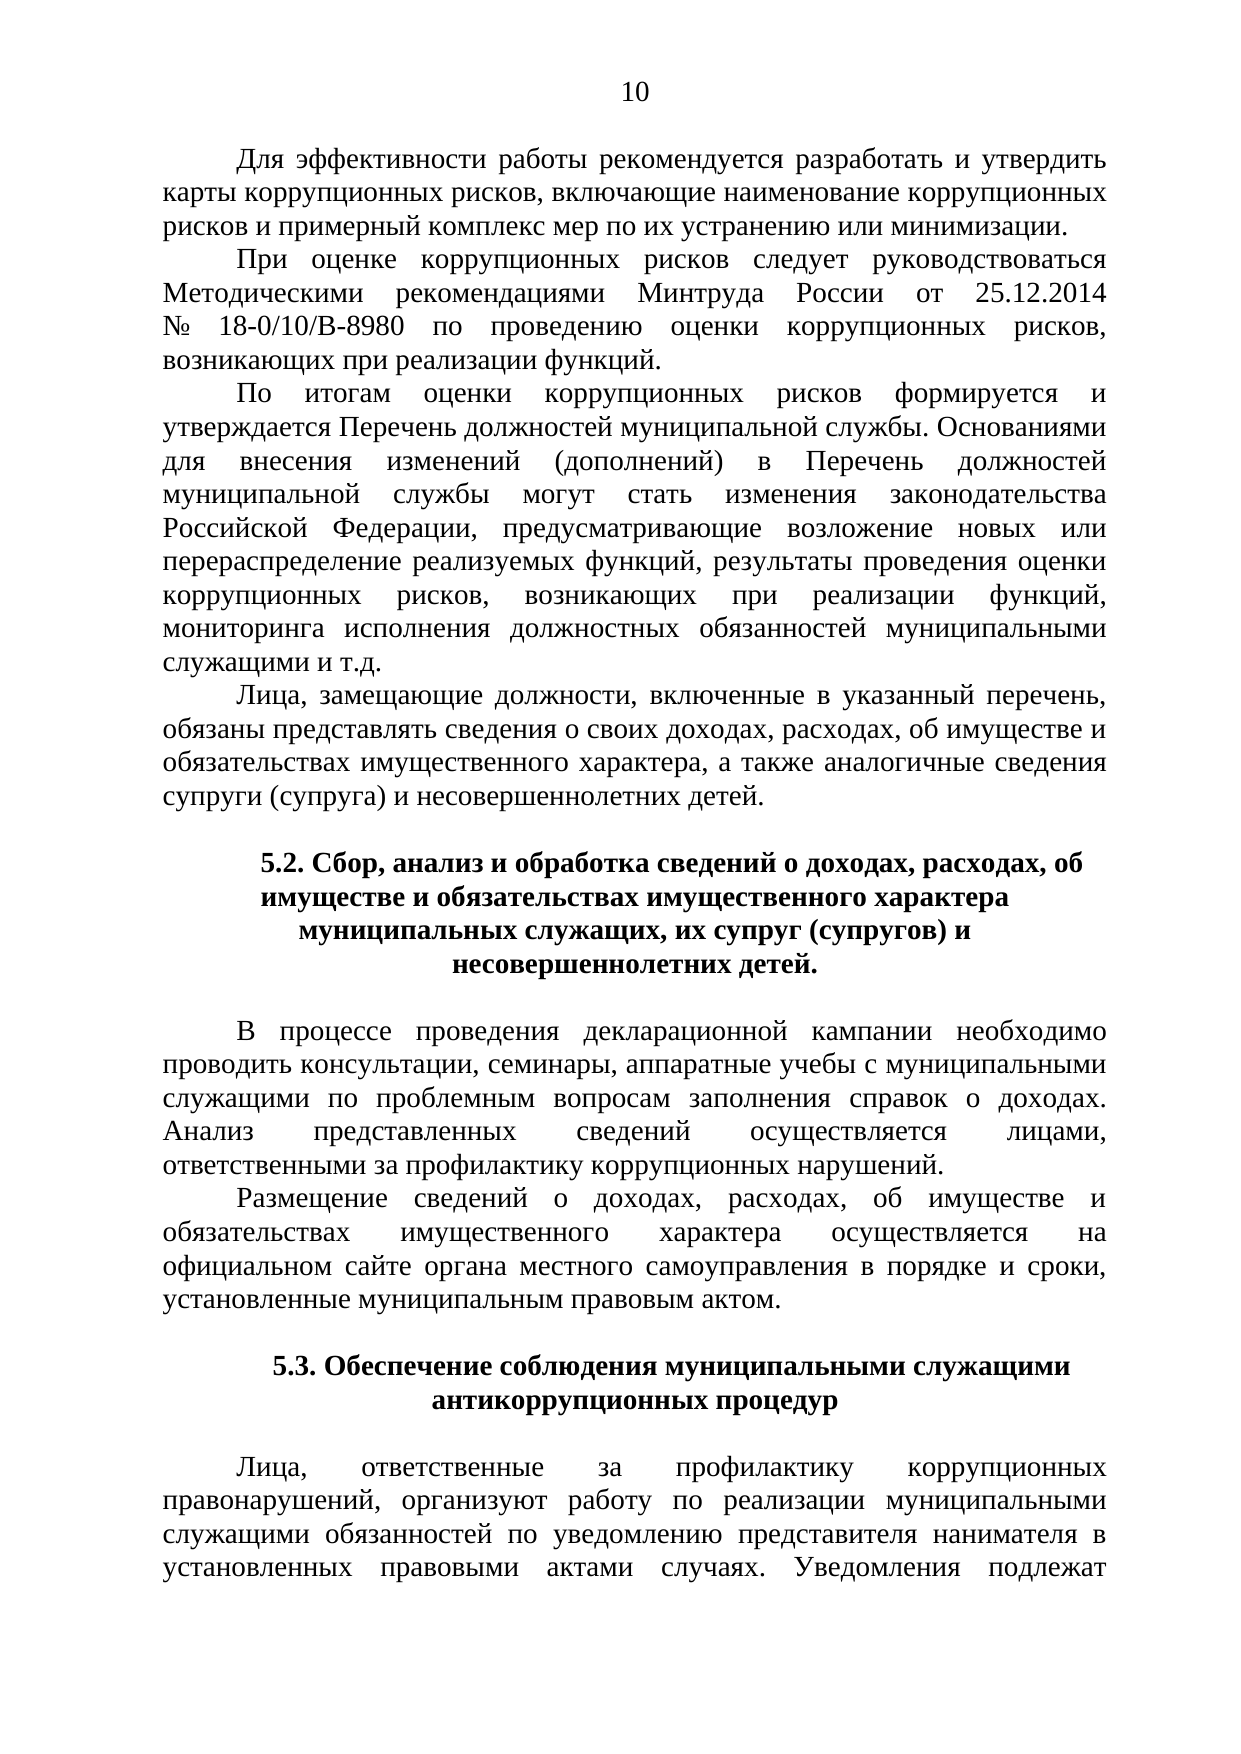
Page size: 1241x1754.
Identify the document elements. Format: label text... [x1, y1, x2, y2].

text 5.2. Сбор, анализ и обработка сведений о доходах, расходах, об имуществе и обязательствах имущественного характера муниципальных служащих, их супруг (супругов) и несовершеннолетних детей. [162, 845, 1107, 979]
text Лица, замещающие должности, включенные в указанный перечень, обязаны представлять сведения о своих доходах, расходах, об имуществе и обязательствах имущественного характера, а также аналогичные сведения супруги (супруга) и несовершеннолетних детей. [162, 677, 1107, 812]
text Размещение сведений о доходах, расходах, об имуществе и обязательствах имущественного характера осуществляется на официальном сайте органа местного самоуправления в порядке и сроки, установленные муниципальным правовым актом. [162, 1181, 1107, 1315]
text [162, 1449, 1107, 1583]
text В процессе проведения декларационной кампании необходимо проводить консультации, семинары, аппаратные учебы с муниципальными служащими по проблемным вопросам заполнения справок о доходах. Анализ представленных сведений осуществляется лицами, ответственными за профилактику коррупционных нарушений. [162, 1013, 1107, 1181]
text При оценке коррупционных рисков следует руководствоваться Методическими рекомендациями Минтруда России от 25.12.2014 № 18-0/10/В-8980 по проведению оценки коррупционных рисков, возникающих при реализации функций. [162, 241, 1107, 376]
text Для эффективности работы рекомендуется разработать и утвердить карты коррупционных рисков, включающие наименование коррупционных рисков и примерный комплекс мер по их устранению или минимизации. [162, 141, 1107, 241]
text По итогам оценки коррупционных рисков формируется и утверждается Перечень должностей муниципальной службы. Основаниями для внесения изменений (дополнений) в Перечень должностей муниципальной службы могут стать изменения законодательства Российской Федерации, предусматривающие возложение новых или перераспределение реализуемых функций, результаты проведения оценки коррупционных рисков, возникающих при реализации функций, мониторинга исполнения должностных обязанностей муниципальными служащими и т.д. [162, 376, 1107, 677]
text 5.3. Обеспечение соблюдения муниципальными служащими антикоррупционных процедур [162, 1348, 1107, 1415]
